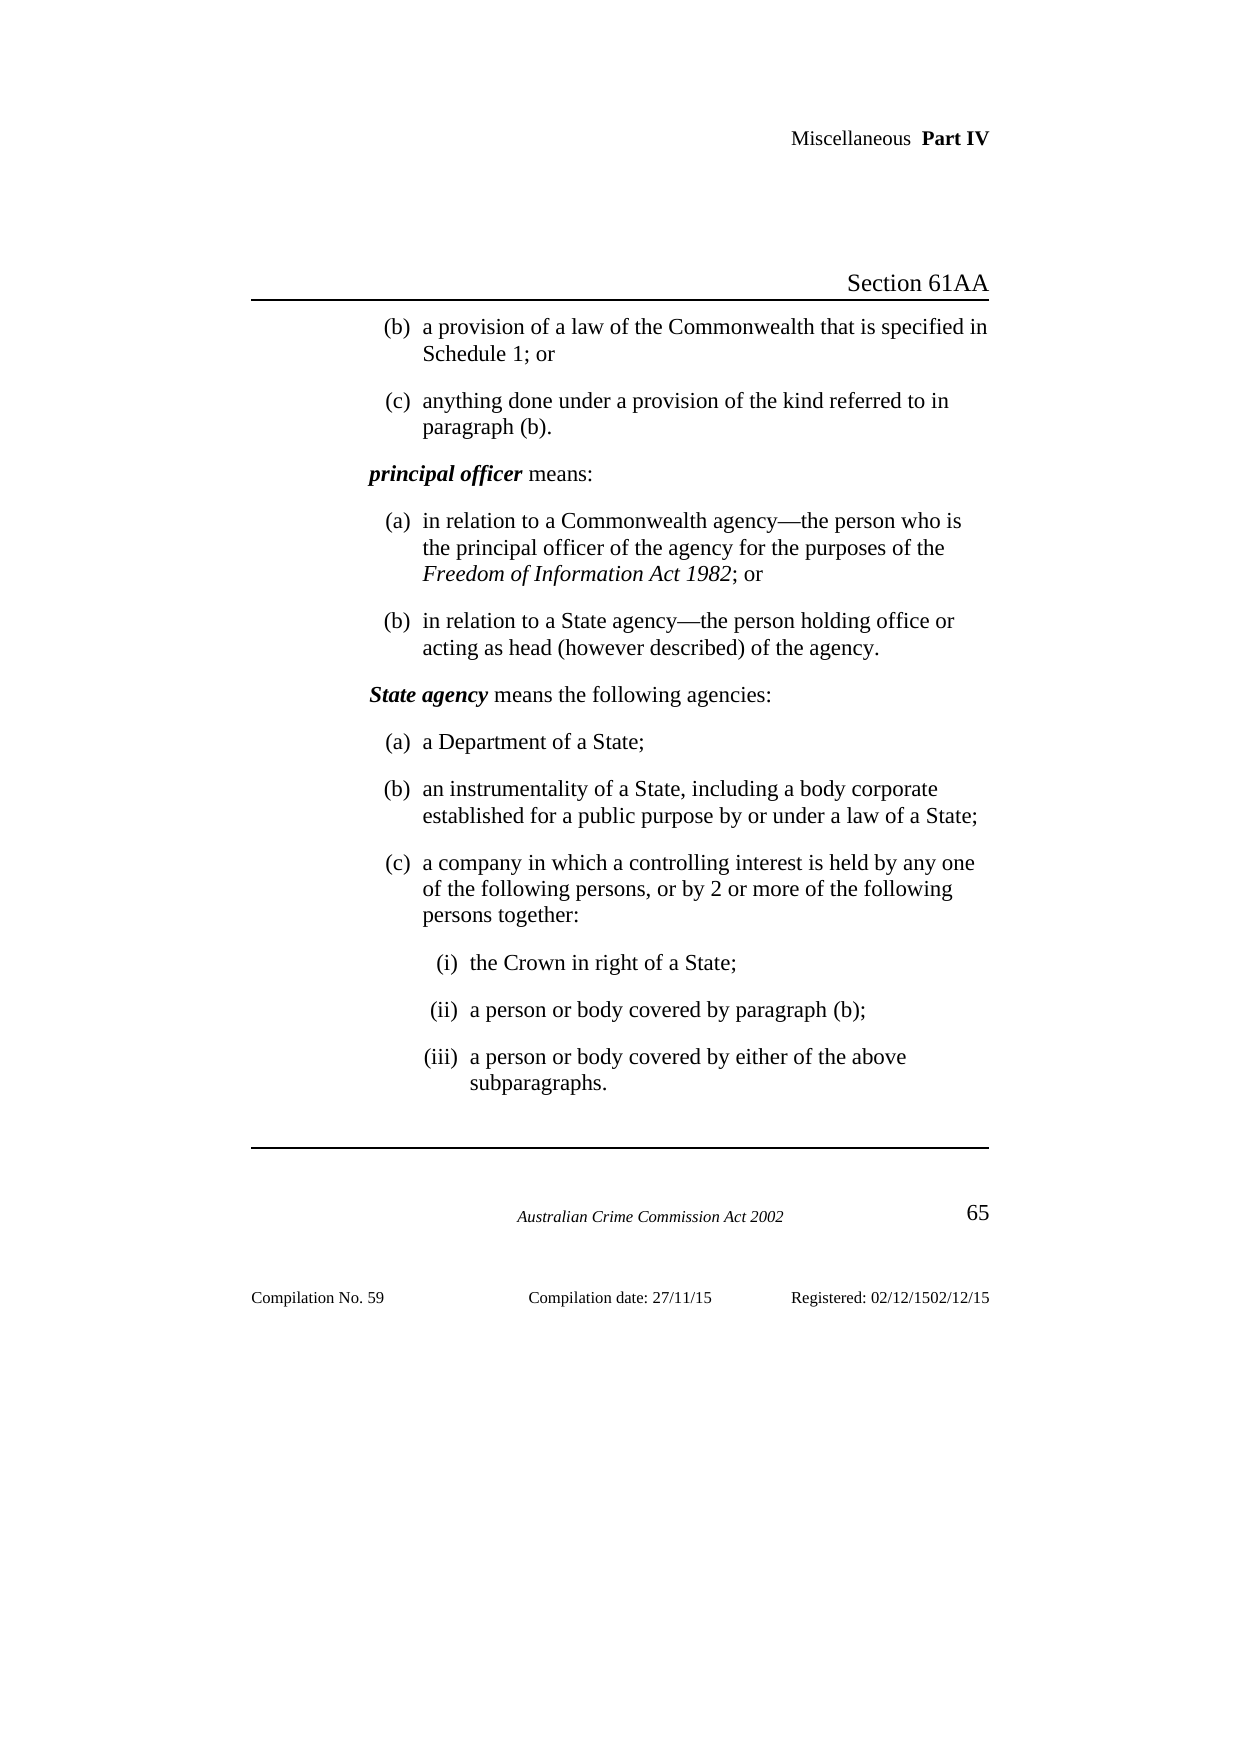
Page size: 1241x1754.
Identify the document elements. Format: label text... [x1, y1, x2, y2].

text State agency means the following agencies: [369, 681, 989, 707]
text (a) a Department of a State; [251, 728, 989, 754]
text (c) anything done under a provision of the kind referred to in paragraph (b). [251, 387, 989, 439]
text (b) in relation to a State agency—the person holding office or acting as head (however described) of the agency. [251, 607, 989, 660]
text (b) a provision of a law of the Commonwealth that is specified in Schedule 1; or [251, 313, 989, 366]
text (i) the Crown in right of a State; [251, 949, 989, 975]
text (a) in relation to a Commonwealth agency—the person who is the principal officer of the agency for the purposes of the Freedom of Information Act 1982; or [251, 507, 989, 587]
text (ii) a person or body covered by paragraph (b); [251, 996, 989, 1022]
text principal officer means: [369, 460, 989, 487]
text (iii) a person or body covered by either of the above subparagraphs. [251, 1043, 989, 1096]
text (c) a company in which a controlling interest is held by any one of the following persons, or by 2 or more of the following persons together: [251, 849, 989, 928]
text (b) an instrumentality of a State, including a body corporate established for a public purpose by or under a law of a State; [251, 775, 989, 828]
